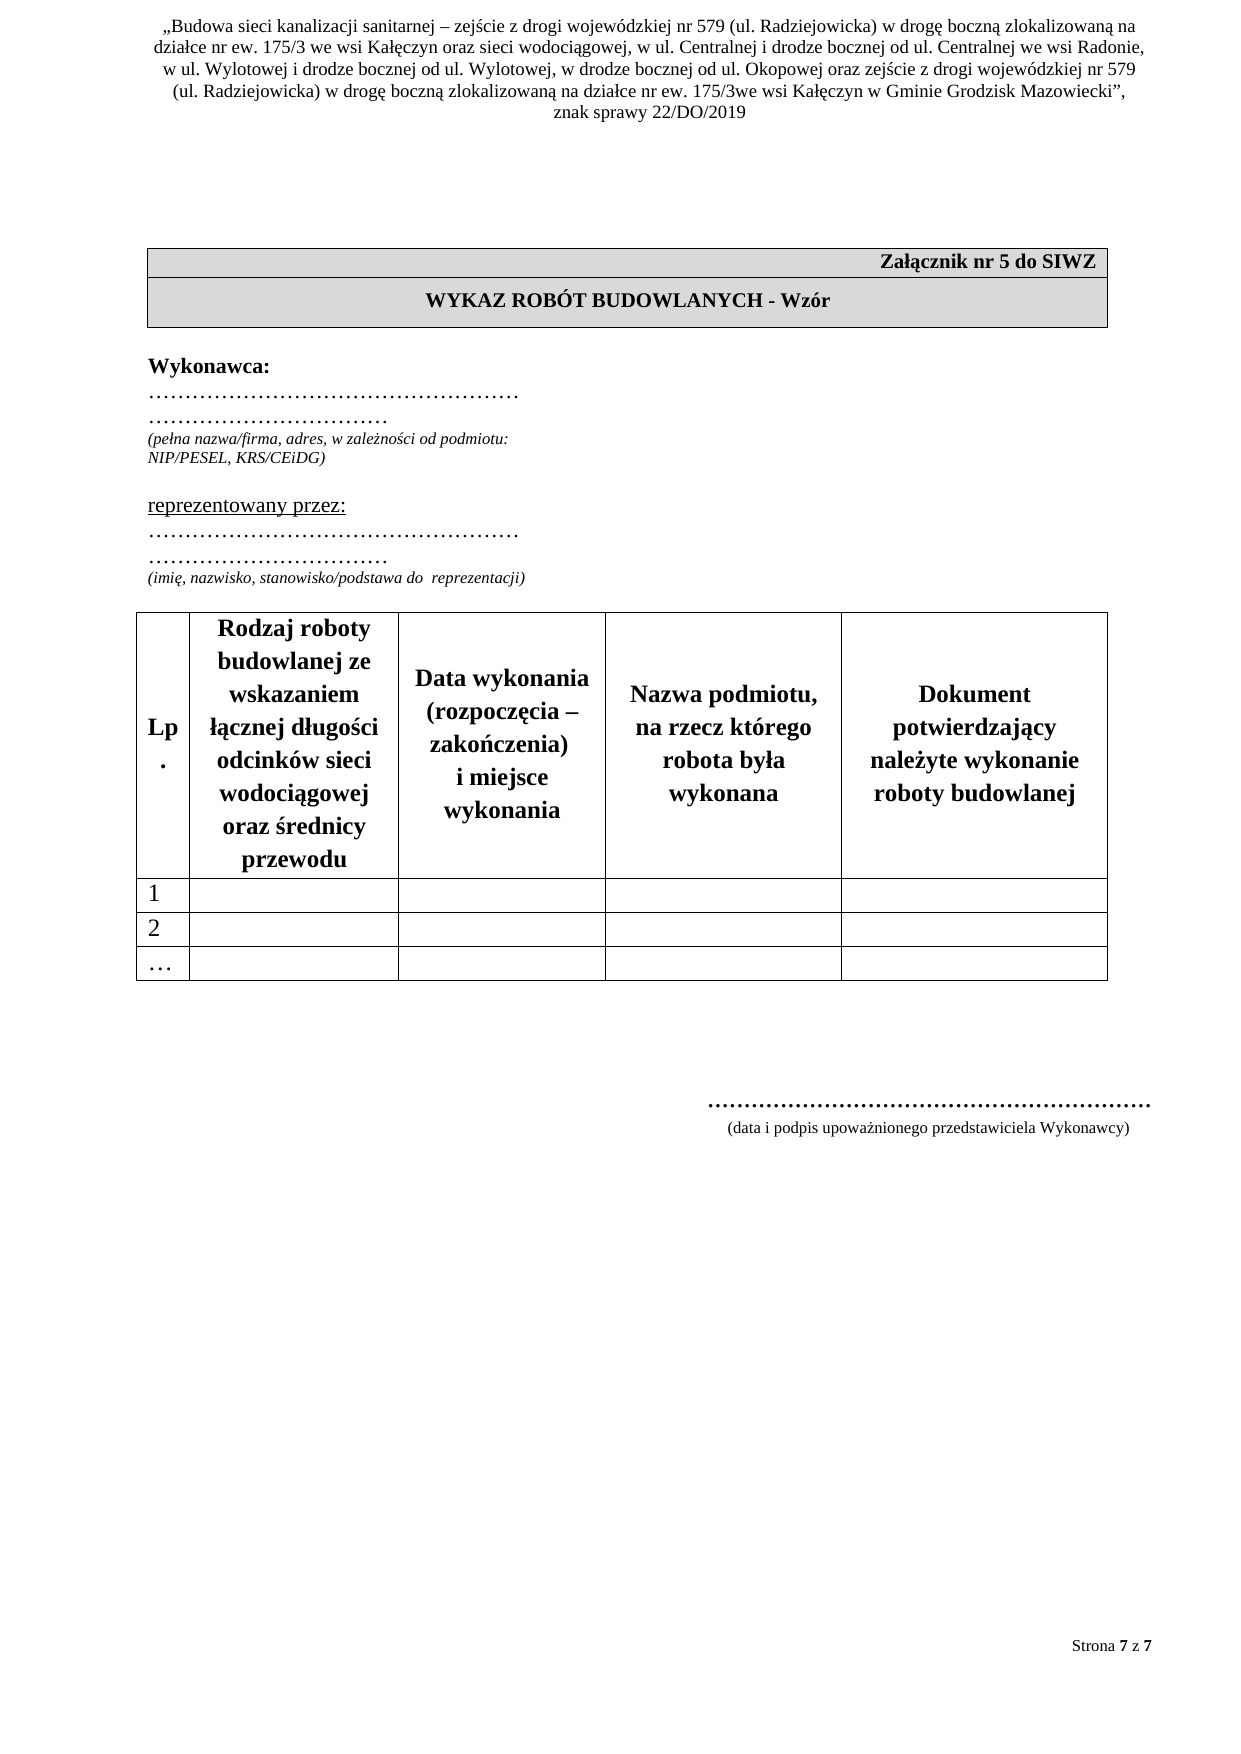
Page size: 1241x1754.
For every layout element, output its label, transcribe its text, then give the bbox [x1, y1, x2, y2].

text ………………………………………………………………………… [148, 378, 531, 429]
table_cell [606, 947, 841, 980]
table_cell [190, 879, 398, 912]
table_cell … [137, 947, 189, 980]
text (imię, nazwisko, stanowisko/podstawa do reprezentacji) [148, 568, 531, 587]
text (pełna nazwa/firma, adres, w zależności od podmiotu: NIP/PESEL, KRS/CEiDG) [148, 429, 531, 467]
table_cell [399, 879, 605, 912]
table_header Załącznik nr 5 do SIWZ [148, 249, 1107, 277]
table_cell [842, 879, 1107, 912]
table_cell [399, 913, 605, 946]
table_header Lp. [137, 613, 189, 877]
text Wykonawca: [148, 353, 1152, 378]
table_cell [606, 913, 841, 946]
text (data i podpis upoważnionego przedstawiciela Wykonawcy) [590, 1118, 1152, 1137]
table_cell 2 [137, 913, 189, 946]
table_header Data wykonania (rozpoczęcia – zakończenia) i miejsce wykonania [399, 613, 605, 877]
table_cell 1 [137, 879, 189, 912]
table_header Dokument potwierdzający należyte wykonanie roboty budowlanej [842, 613, 1107, 877]
table_cell [190, 947, 398, 980]
table_header Rodzaj roboty budowlanej ze wskazaniem łącznej długości odcinków sieci wodociągowej oraz średnicy przewodu [190, 613, 398, 877]
text reprezentowany przez: [148, 492, 1152, 517]
table_cell [190, 913, 398, 946]
table_cell [399, 947, 605, 980]
table_cell [606, 879, 841, 912]
table_cell [842, 913, 1107, 946]
table_header Nazwa podmiotu, na rzecz którego robota była wykonana [606, 613, 841, 877]
table_cell WYKAZ ROBÓT BUDOWLANYCH - Wzór [148, 278, 1107, 327]
text ………………………………………………………………………… [148, 517, 531, 568]
text ............................................................. [148, 1080, 1152, 1113]
table_cell [842, 947, 1107, 980]
